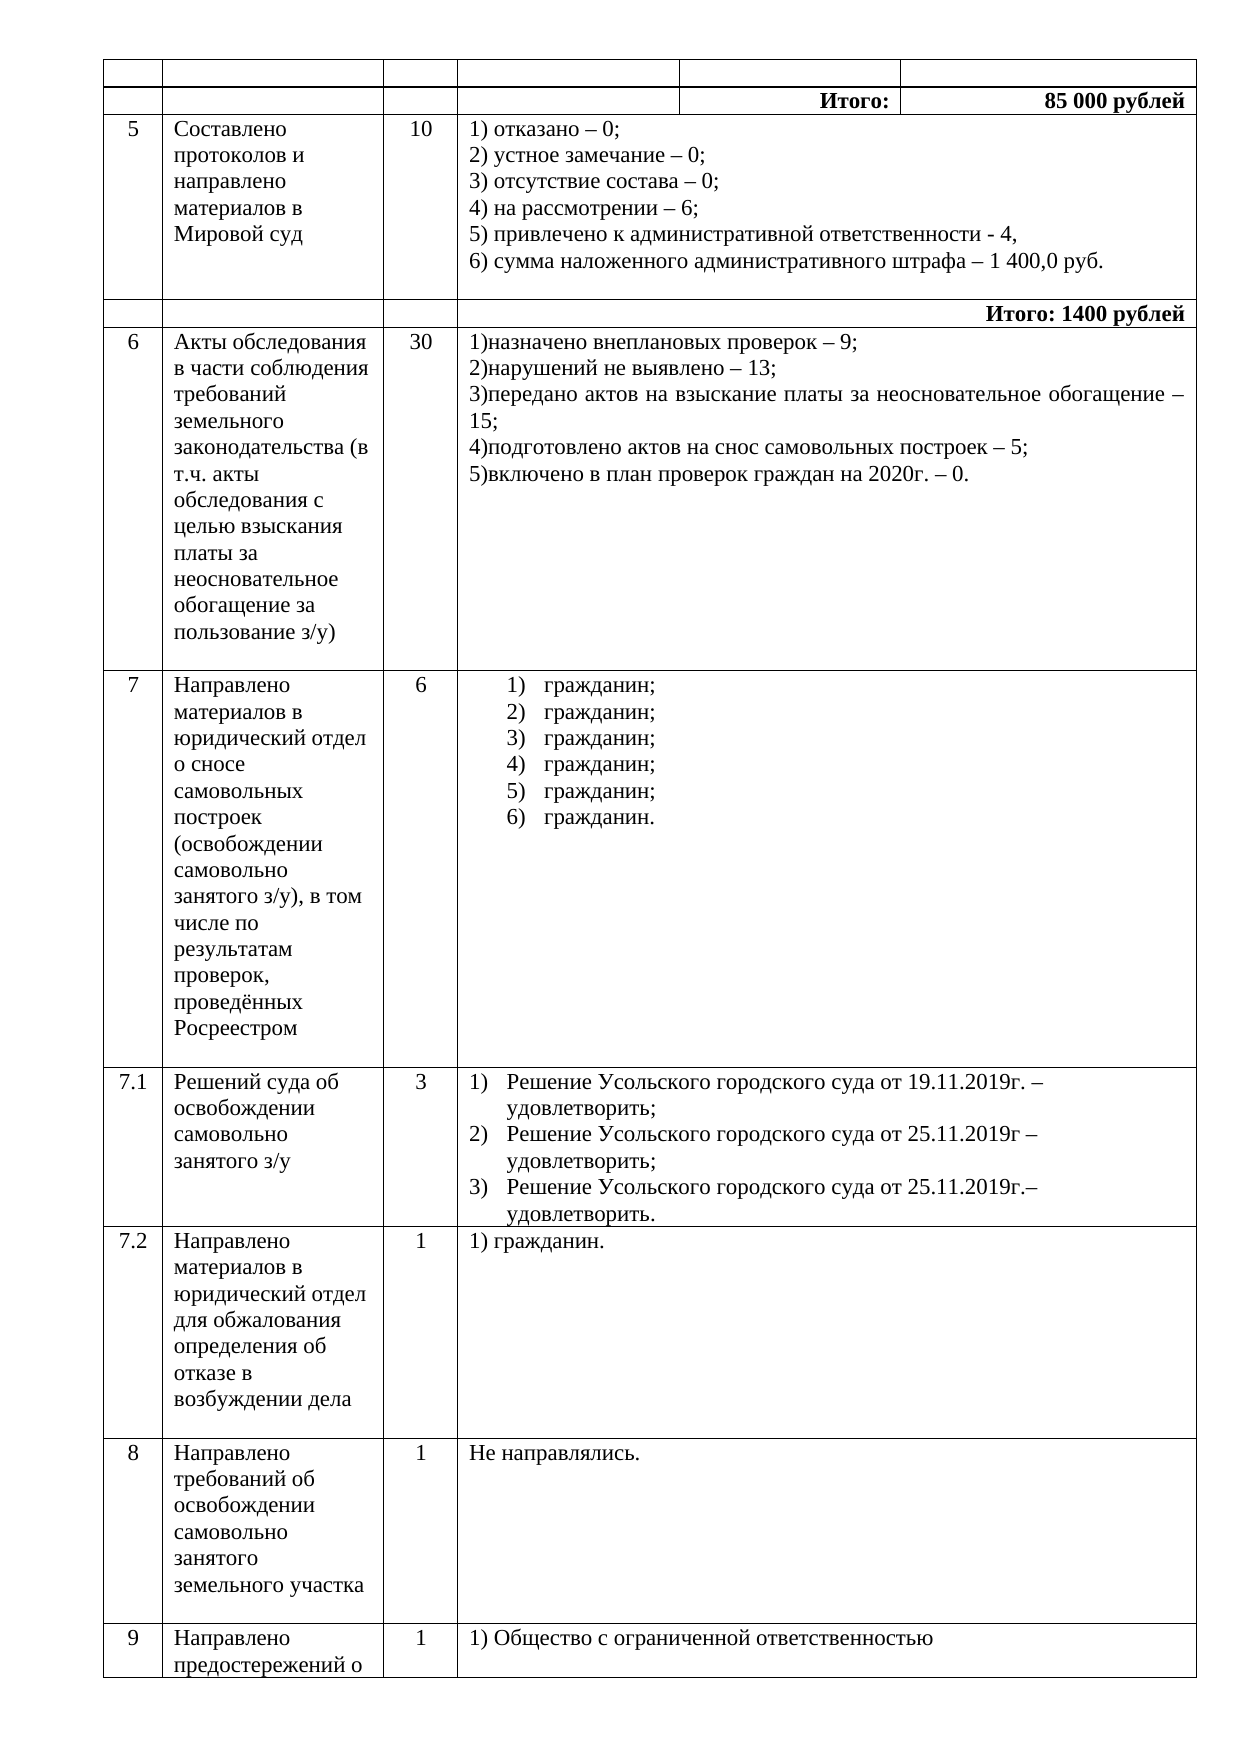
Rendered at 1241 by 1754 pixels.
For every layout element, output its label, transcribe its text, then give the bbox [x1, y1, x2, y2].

table_cell [104, 300, 162, 327]
table_cell 7.1 [104, 1068, 162, 1226]
table_cell 1) гражданин. [458, 1227, 1196, 1438]
table_cell 1 [384, 1439, 457, 1623]
table_cell Решение Усольского городского суда от 19.11.2019г. – удовлетворить; Решение Усольского городского суда от 25.11.2019г – удовлетворить; Решение Усольского городского суда от 25.11.2019г.– удовлетворить. [458, 1068, 1196, 1226]
table_cell Итого: 1400 рублей [458, 300, 1196, 327]
table_cell [384, 300, 457, 327]
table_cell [163, 1624, 383, 1677]
table_cell Направлено требований об освобождении самовольно занятого земельного участка [163, 1439, 383, 1623]
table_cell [901, 60, 1196, 86]
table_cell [163, 60, 383, 86]
table_cell [104, 88, 162, 114]
table_cell 1 [384, 1227, 457, 1438]
table_cell 7.2 [104, 1227, 162, 1438]
table_cell [458, 88, 679, 114]
table_cell Акты обследования в части соблюдения требований земельного законодательства (в т.ч. акты обследования с целью взыскания платы за неосновательное обогащение за пользование з/у) [163, 328, 383, 670]
table_cell [384, 60, 457, 86]
table_cell 1 [384, 1624, 457, 1677]
table_cell [163, 300, 383, 327]
table_cell [384, 88, 457, 114]
table_cell 5 [104, 115, 162, 299]
table_cell 10 [384, 115, 457, 299]
table_cell Направлено материалов в юридический отдел о сносе самовольных построек (освобождении самовольно занятого з/у), в том числе по результатам проверок, проведённых Росреестром [163, 671, 383, 1067]
table_cell 9 [104, 1624, 162, 1677]
table_cell 3 [384, 1068, 457, 1226]
table_cell 6 [384, 671, 457, 1067]
table_cell 7 [104, 671, 162, 1067]
table_cell 6 [104, 328, 162, 670]
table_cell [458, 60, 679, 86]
table_cell 30 [384, 328, 457, 670]
table_cell 1) отказано – 0; 2) устное замечание – 0; 3) отсутствие состава – 0; 4) на рассмотрении – 6; 5) привлечено к административной ответственности - 4, 6) сумма наложенного административного штрафа – 1 400,0 руб. [458, 115, 1196, 299]
table_cell 8 [104, 1439, 162, 1623]
table_cell 4 [104, 60, 162, 86]
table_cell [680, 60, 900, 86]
table_cell Не направлялись. [458, 1439, 1196, 1623]
table_cell 1)назначено внеплановых проверок – 9; 2)нарушений не выявлено – 13; 3)передано актов на взыскание платы за неосновательное обогащение – 15; 4)подготовлено актов на снос самовольных построек – 5; 5)включено в план проверок граждан на 2020г. – 0. [458, 328, 1196, 670]
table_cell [458, 1624, 1196, 1677]
table_cell [163, 88, 383, 114]
table_cell 85 000 рублей [901, 88, 1196, 114]
table_cell Составлено протоколов и направлено материалов в Мировой суд [163, 115, 383, 299]
table_cell Решений суда об освобождении самовольно занятого з/у [163, 1068, 383, 1226]
table_cell Итого: [680, 88, 900, 114]
table_cell гражданин; гражданин; гражданин; гражданин; гражданин; гражданин. [458, 671, 1196, 1067]
table_cell Направлено материалов в юридический отдел для обжалования определения об отказе в возбуждении дела [163, 1227, 383, 1438]
